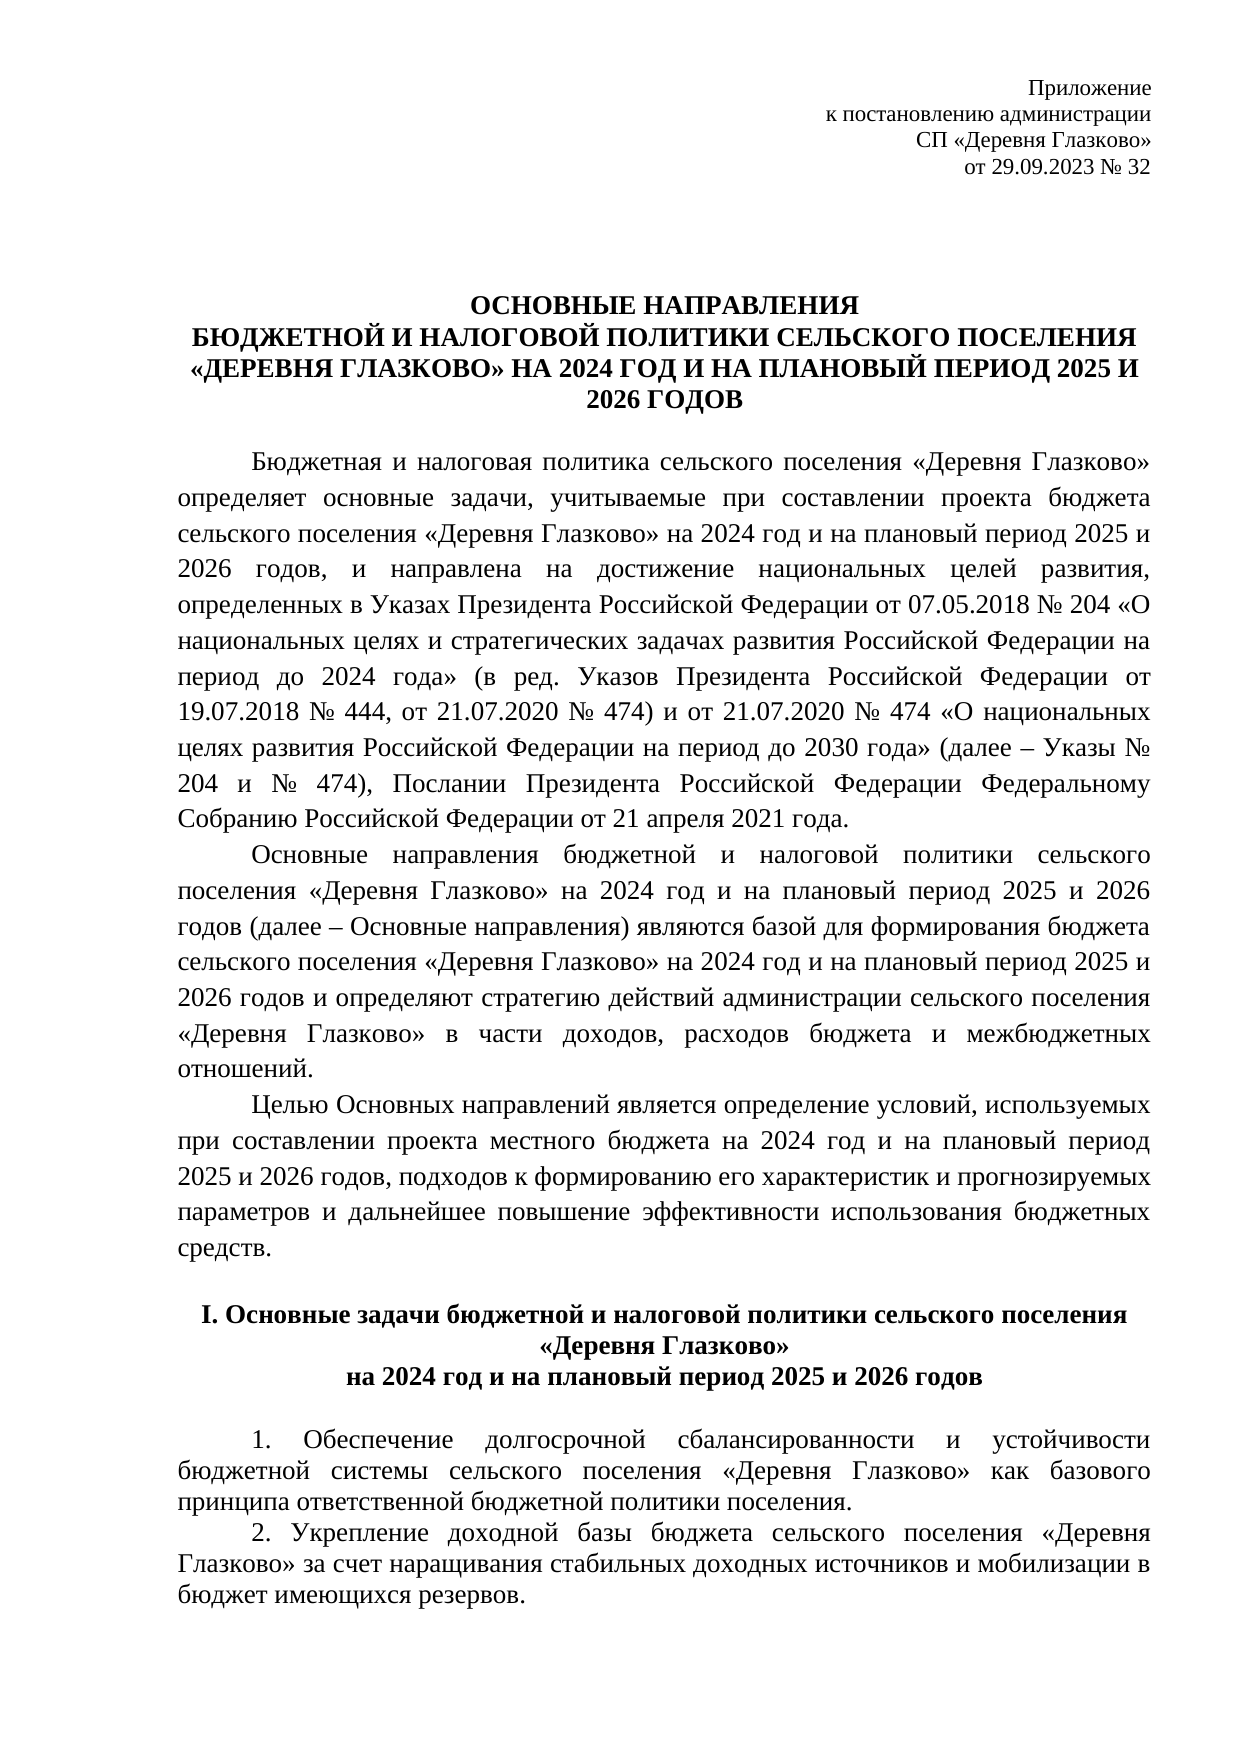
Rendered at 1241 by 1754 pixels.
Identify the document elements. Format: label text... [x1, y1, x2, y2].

text I. Основные задачи бюджетной и налоговой политики сельского поселения «Деревня Глазково» [177, 1298, 1152, 1360]
text Бюджетная и налоговая политика сельского поселения «Деревня Глазково» определяет основные задачи, учитываемые при составлении проекта бюджета сельского поселения «Деревня Глазково» на 2024 год и на плановый период 2025 и 2026 годов, и направлена на достижение национальных целей развития, определенных в Указах Президента Российской Федерации от 07.05.2018 № 204 «О национальных целях и стратегических задачах развития Российской Федерации на период до 2024 года» (в ред. Указов Президента Российской Федерации от 19.07.2018 № 444, от 21.07.2020 № 474) и от 21.07.2020 № 474 «О национальных целях развития Российской Федерации на период до 2030 года» (далее – Указы № 204 и № 474), Послании Президента Российской Федерации Федеральному Собранию Российской Федерации от 21 апреля 2021 года. [177, 445, 1152, 834]
text Приложение [177, 74, 1152, 100]
text Целью Основных направлений является определение условий, используемых при составлении проекта местного бюджета на 2024 год и на плановый период 2025 и 2026 годов, подходов к формированию его характеристик и прогнозируемых параметров и дальнейшее повышение эффективности использования бюджетных средств. [177, 1088, 1152, 1262]
text к постановлению администрации [177, 100, 1152, 127]
title ОСНОВНЫЕ НАПРАВЛЕНИЯ [177, 289, 1152, 321]
text 2. Укрепление доходной базы бюджета сельского поселения «Деревня Глазково» за счет наращивания стабильных доходных источников и мобилизации в бюджет имеющихся резервов. [177, 1516, 1152, 1609]
text СП «Деревня Глазково» [177, 127, 1152, 153]
title БЮДЖЕТНОЙ И НАЛОГОВОЙ ПОЛИТИКИ СЕЛЬСКОГО ПОСЕЛЕНИЯ «ДЕРЕВНЯ ГЛАЗКОВО» НА 2024 ГОД И НА ПЛАНОВЫЙ ПЕРИОД 2025 И 2026 ГОДОВ [177, 321, 1152, 414]
text 1. Обеспечение долгосрочной сбалансированности и устойчивости бюджетной системы сельского поселения «Деревня Глазково» как базового принципа ответственной бюджетной политики поселения. [177, 1423, 1152, 1516]
text Основные направления бюджетной и налоговой политики сельского поселения «Деревня Глазково» на 2024 год и на плановый период 2025 и 2026 годов (далее – Основные направления) являются базой для формирования бюджета сельского поселения «Деревня Глазково» на 2024 год и на плановый период 2025 и 2026 годов и определяют стратегию действий администрации сельского поселения «Деревня Глазково» в части доходов, расходов бюджета и межбюджетных отношений. [177, 838, 1152, 1084]
text на 2024 год и на плановый период 2025 и 2026 годов [177, 1360, 1152, 1392]
text от 29.09.2023 № 32 [177, 153, 1152, 179]
